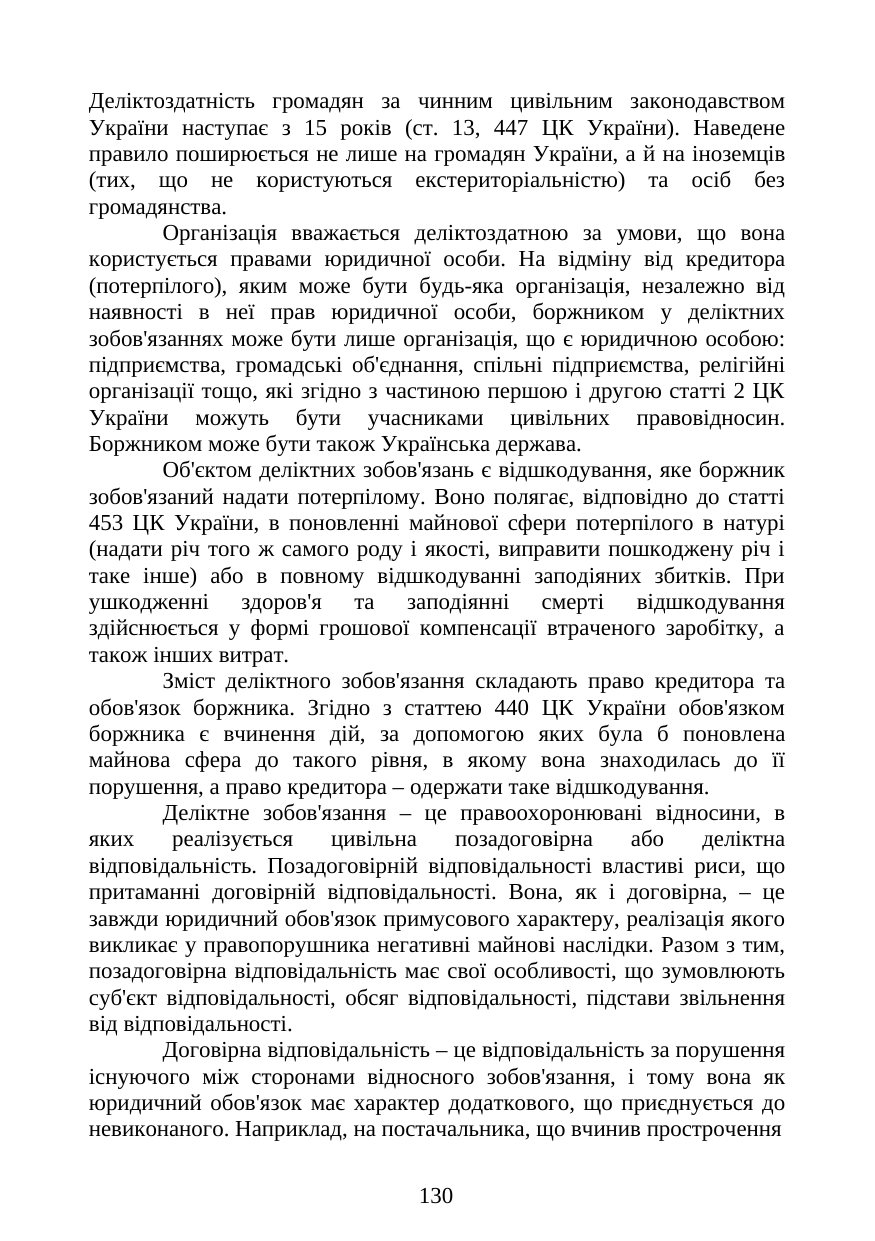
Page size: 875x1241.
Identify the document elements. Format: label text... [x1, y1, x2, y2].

text Організація вважається деліктоздатною за умови, що вона користується правами юридичної особи. На відміну від кредитора (потерпілого), яким може бути будь-яка організація, незалежно від наявності в неї прав юридичної особи, боржником у деліктних зобов'язаннях може бути лише організація, що є юридичною особою: підприємства, громадські об'єднання, спільні підприємства, релігійні організації тощо, які згідно з частиною першою і другою статті 2 ЦК України можуть бути учасниками цивільних правовідносин. Боржником може бути також Українська держава. [89, 219, 786, 456]
text Об'єктом деліктних зобов'язань є відшкодування, яке боржник зобов'язаний надати потерпілому. Воно полягає, відповідно до статті 453 ЦК України, в поновленні майнової сфери потерпілого в натурі (надати річ того ж самого роду і якості, виправити пошкоджену річ і таке інше) або в повному відшкодуванні заподіяних збитків. При ушкодженні здоров'я та заподіянні смерті відшкодування здійснюється у формі грошової компенсації втраченого заробітку, а також інших витрат. [89, 456, 786, 667]
text Договірна відповідальність – це відповідальність за порушення існуючого між сторонами відносного зобов'язання, і тому вона як юридичний обов'язок має характер додаткового, що приєднується до невиконаного. Наприклад, на постачальника, що вчинив прострочення [89, 1036, 786, 1142]
text Деліктоздатність громадян за чинним цивільним законодавством України наступає з 15 років (ст. 13, 447 ЦК України). Наведене правило поширюється не лише на громадян України, а й на іноземців (тих, що не користуються екстериторіальністю) та осіб без громадянства. [89, 87, 786, 219]
text Зміст деліктного зобов'язання складають право кредитора та обов'язок боржника. Згідно з статтею 440 ЦК України обов'язком боржника є вчинення дій, за допомогою яких була б поновлена майнова сфера до такого рівня, в якому вона знаходилась до її порушення, а право кредитора – одержати таке відшкодування. [89, 667, 786, 799]
text Деліктне зобов'язання – це правоохоронювані відносини, в яких реалізується цивільна позадоговірна або деліктна відповідальність. Позадоговірній відповідальності властиві риси, що притаманні договірній відповідальності. Вона, як і договірна, – це завжди юридичний обов'язок примусового характеру, реалізація якого викликає у правопорушника негативні майнові наслідки. Разом з тим, позадоговірна відповідальність має свої особливості, що зумовлюють суб'єкт відповідальності, обсяг відповідальності, підстави звільнення від відповідальності. [89, 799, 786, 1036]
